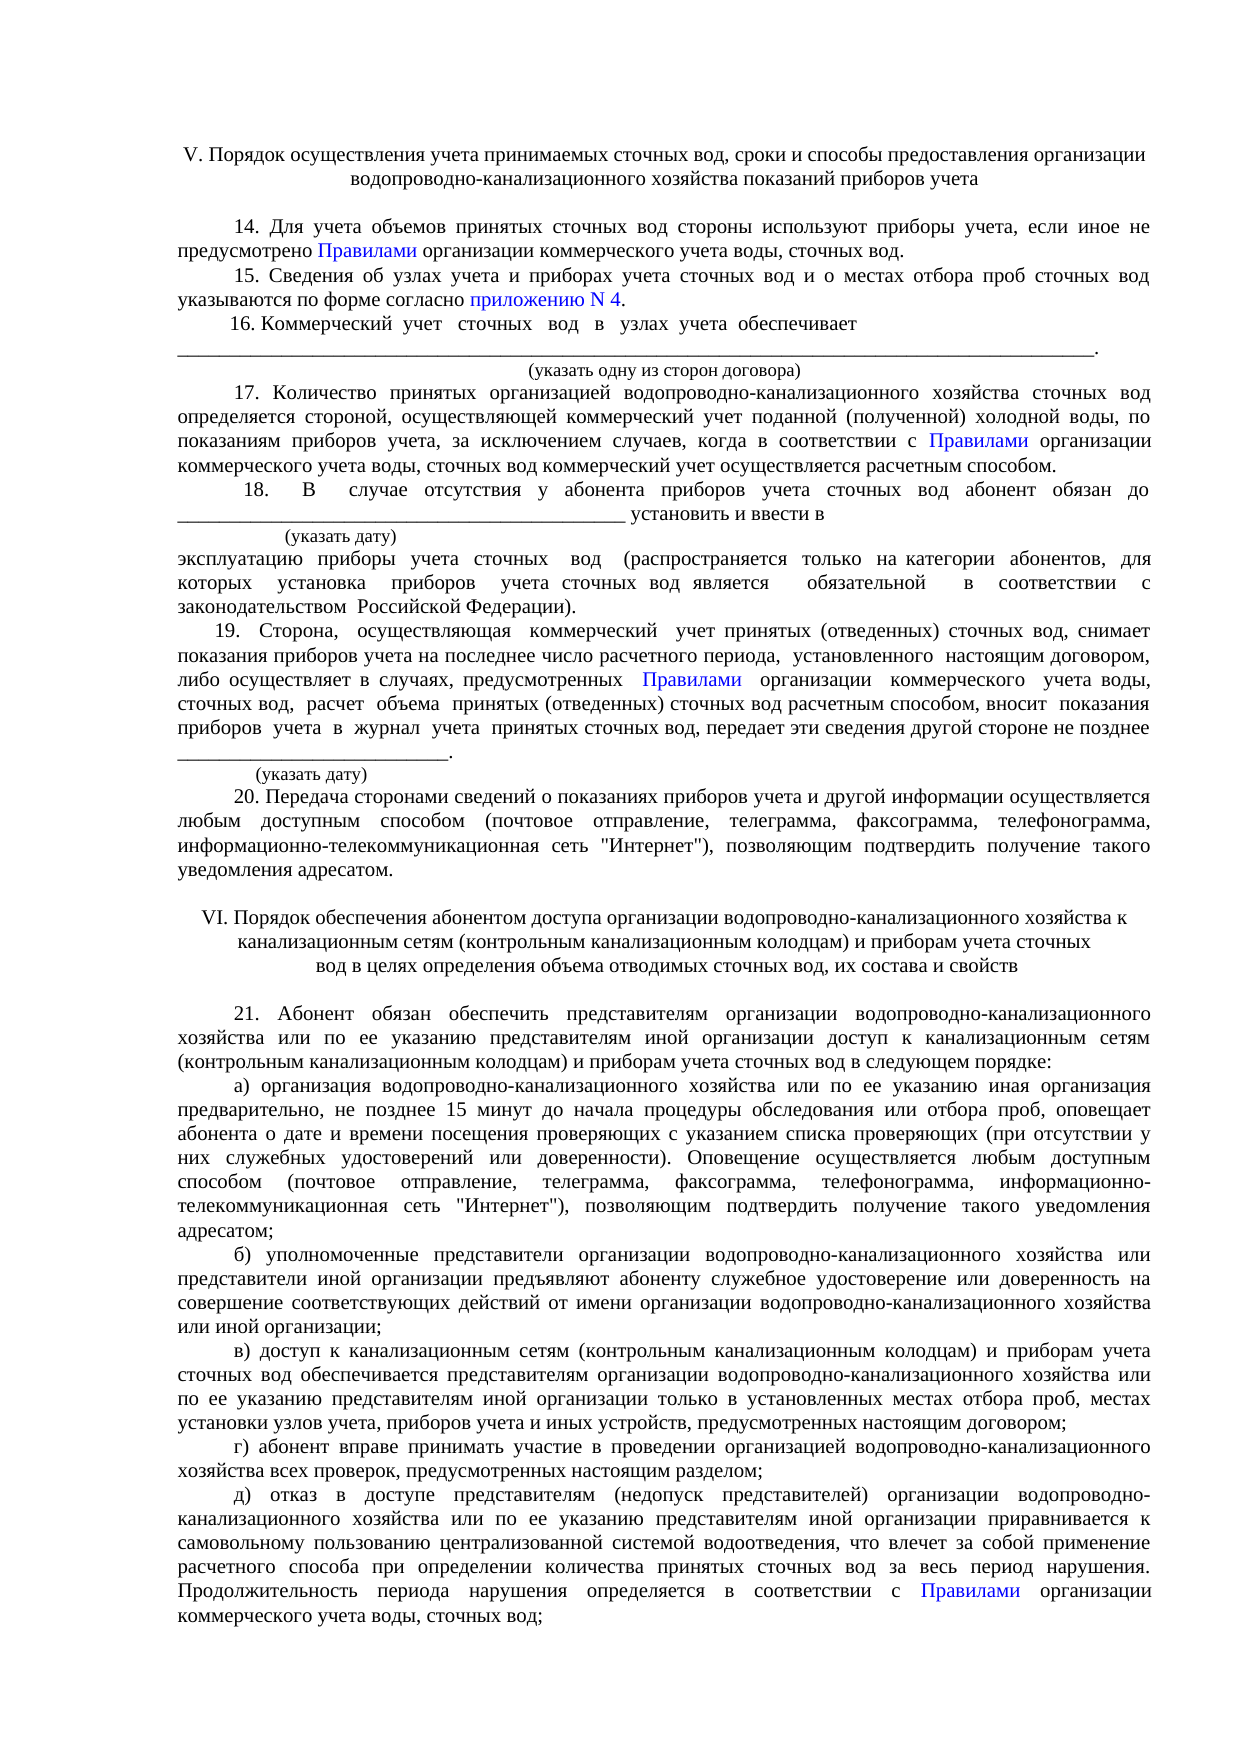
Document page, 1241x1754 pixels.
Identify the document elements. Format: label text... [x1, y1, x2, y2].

text ________________________________________________________________________________________. [177, 335, 1152, 359]
text 15. Сведения об узлах учета и приборах учета сточных вод и о местах отбора проб сточных вод указываются по форме согласно приложению N 4. [177, 262, 1152, 311]
text V. Порядок осуществления учета принимаемых сточных вод, сроки и способы предоставления организации [177, 142, 1152, 166]
text 18. В случае отсутствия у абонента приборов учета сточных вод абонент обязан до ___________________________________________ установить и ввести в [177, 477, 1152, 525]
text д) отказ в доступе представителям (недопуск представителей) организации водопроводно-канализационного хозяйства или по ее указанию представителям иной организации приравнивается к самовольному пользованию централизованной системой водоотведения, что влечет за собой применение расчетного способа при определении количества принятых сточных вод за весь период нарушения. Продолжительность периода нарушения определяется в соответствии с Правилами организации коммерческого учета воды, сточных вод; [177, 1482, 1152, 1627]
text в) доступ к канализационным сетям (контрольным канализационным колодцам) и приборам учета сточных вод обеспечивается представителям организации водопроводно-канализационного хозяйства или по ее указанию представителям иной организации только в установленных местах отбора проб, местах установки узлов учета, приборов учета и иных устройств, предусмотренных настоящим договором; [177, 1338, 1152, 1434]
text 20. Передача сторонами сведений о показаниях приборов учета и другой информации осуществляется любым доступным способом (почтовое отправление, телеграмма, факсограмма, телефонограмма, информационно-телекоммуникационная сеть "Интернет"), позволяющим подтвердить получение такого уведомления адресатом. [177, 784, 1152, 881]
text а) организация водопроводно-канализационного хозяйства или по ее указанию иная организация предварительно, не позднее 15 минут до начала процедуры обследования или отбора проб, оповещает абонента о дате и времени посещения проверяющих с указанием списка проверяющих (при отсутствии у них служебных удостоверений или доверенности). Оповещение осуществляется любым доступным способом (почтовое отправление, телеграмма, факсограмма, телефонограмма, информационно-телекоммуникационная сеть "Интернет"), позволяющим подтвердить получение такого уведомления адресатом; [177, 1073, 1152, 1242]
text (указать дату) [177, 525, 1152, 546]
text водопроводно-канализационного хозяйства показаний приборов учета [177, 166, 1152, 190]
text эксплуатацию приборы учета сточных вод (распространяется только на категории абонентов, для которых установка приборов учета сточных вод является обязательной в соответствии с законодательством Российской Федерации). [177, 546, 1152, 618]
text г) абонент вправе принимать участие в проведении организацией водопроводно-канализационного хозяйства всех проверок, предусмотренных настоящим разделом; [177, 1434, 1152, 1482]
text 21. Абонент обязан обеспечить представителям организации водопроводно-канализационного хозяйства или по ее указанию представителям иной организации доступ к канализационным сетям (контрольным канализационным колодцам) и приборам учета сточных вод в следующем порядке: [177, 1001, 1152, 1073]
text 16. Коммерческий учет сточных вод в узлах учета обеспечивает [177, 311, 1152, 335]
text (указать дату) [177, 763, 1152, 784]
text б) уполномоченные представители организации водопроводно-канализационного хозяйства или представители иной организации предъявляют абоненту служебное удостоверение или доверенность на совершение соответствующих действий от имени организации водопроводно-канализационного хозяйства или иной организации; [177, 1242, 1152, 1338]
text 17. Количество принятых организацией водопроводно-канализационного хозяйства сточных вод определяется стороной, осуществляющей коммерческий учет поданной (полученной) холодной воды, по показаниям приборов учета, за исключением случаев, когда в соответствии с Правилами организации коммерческого учета воды, сточных вод коммерческий учет осуществляется расчетным способом. [177, 380, 1152, 477]
text (указать одну из сторон договора) [177, 359, 1152, 380]
text VI. Порядок обеспечения абонентом доступа организации водопроводно-канализационного хозяйства к канализационным сетям (контрольным канализационным колодцам) и приборам учета сточных [177, 905, 1152, 953]
text 19. Сторона, осуществляющая коммерческий учет принятых (отведенных) сточных вод, снимает показания приборов учета на последнее число расчетного периода, установленного настоящим договором, либо осуществляет в случаях, предусмотренных Правилами организации коммерческого учета воды, сточных вод, расчет объема принятых (отведенных) сточных вод расчетным способом, вносит показания приборов учета в журнал учета принятых сточных вод, передает эти сведения другой стороне не позднее __________________________. [177, 618, 1152, 763]
text 14. Для учета объемов принятых сточных вод стороны используют приборы учета, если иное не предусмотрено Правилами организации коммерческого учета воды, сточных вод. [177, 214, 1152, 262]
text вод в целях определения объема отводимых сточных вод, их состава и свойств [177, 953, 1152, 977]
